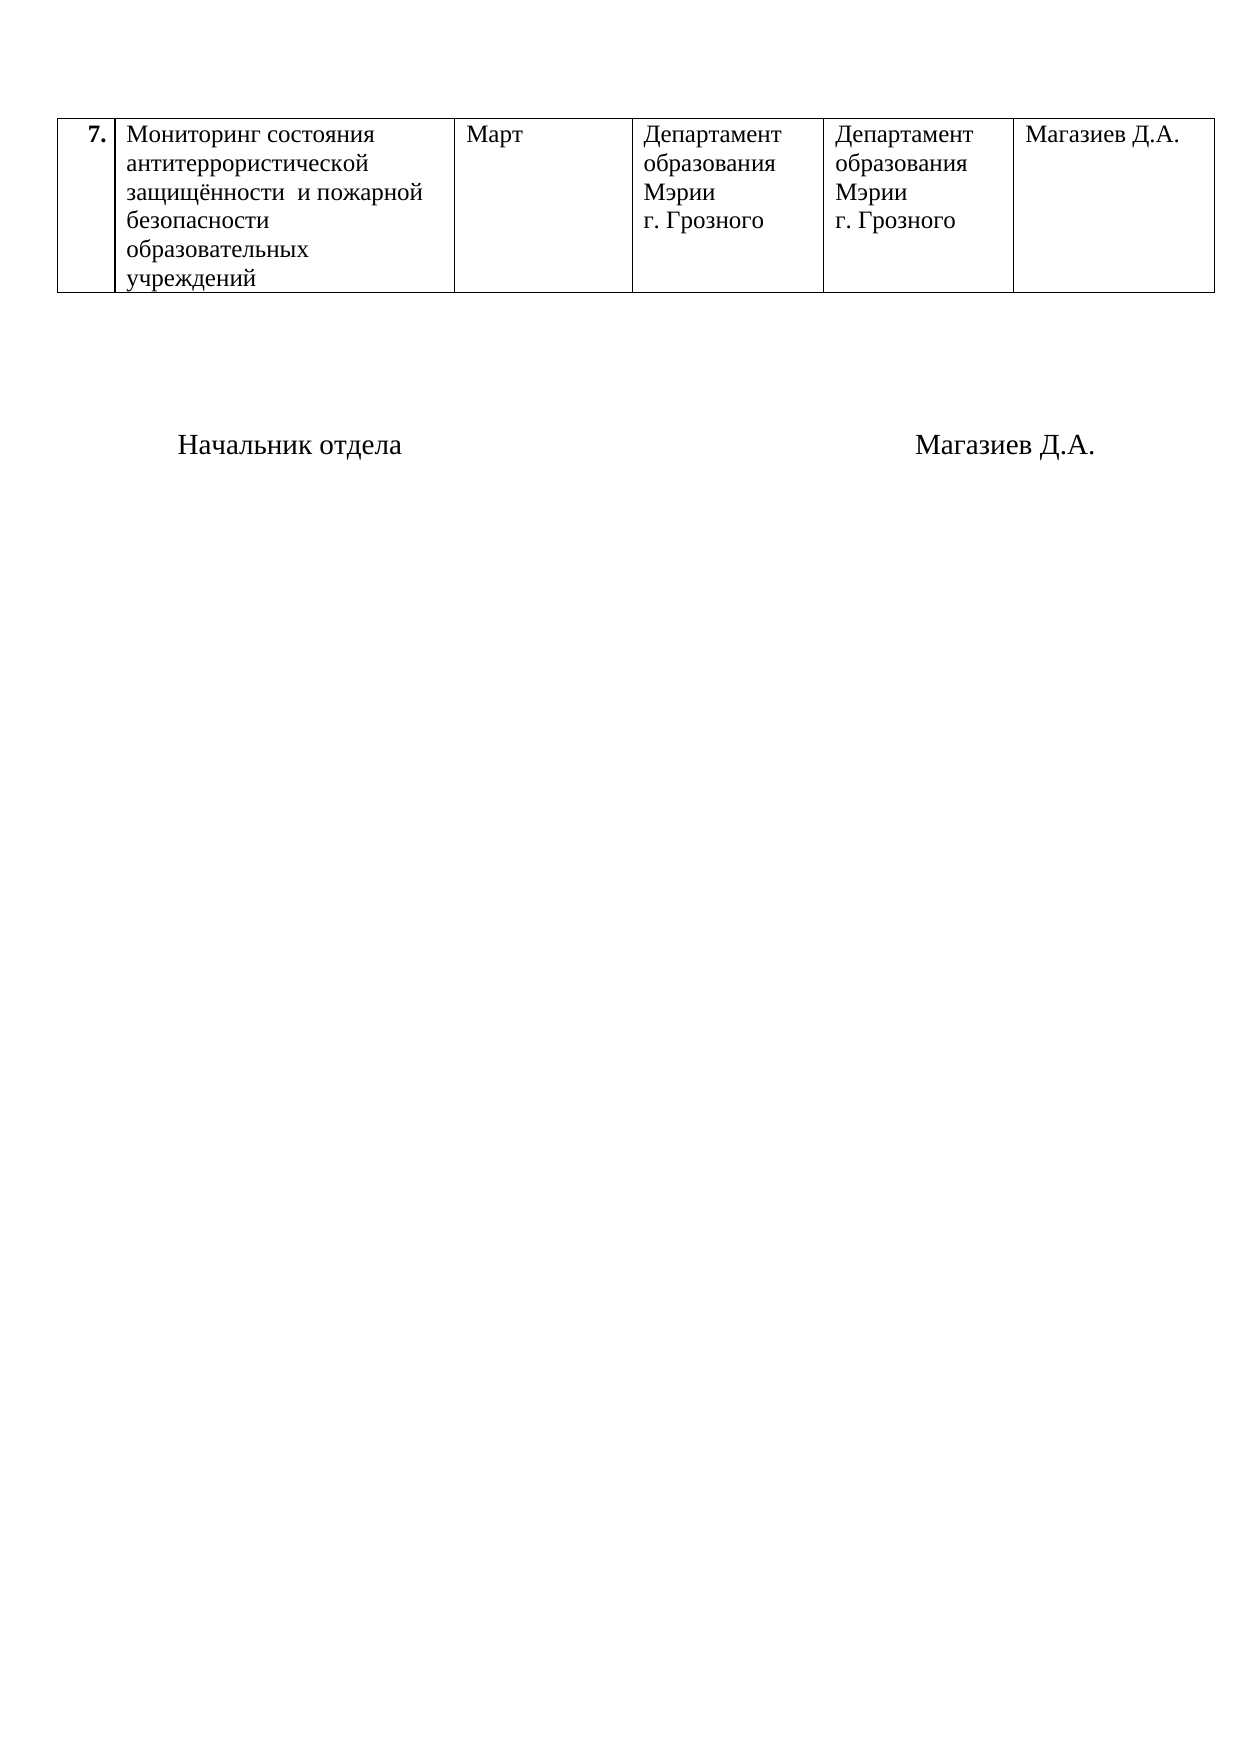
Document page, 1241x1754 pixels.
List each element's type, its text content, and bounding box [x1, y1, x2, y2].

table_cell Магазиев Д.А. [1014, 119, 1214, 292]
table_cell Март [455, 119, 632, 292]
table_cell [824, 119, 1013, 292]
table_cell [58, 119, 114, 292]
table_cell Мониторинг состояния антитеррористической защищённости и пожарной безопасности образовательных учреждений [116, 119, 454, 292]
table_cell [633, 119, 823, 292]
text Начальник отдела Магазиев Д.А. [177, 427, 1152, 460]
